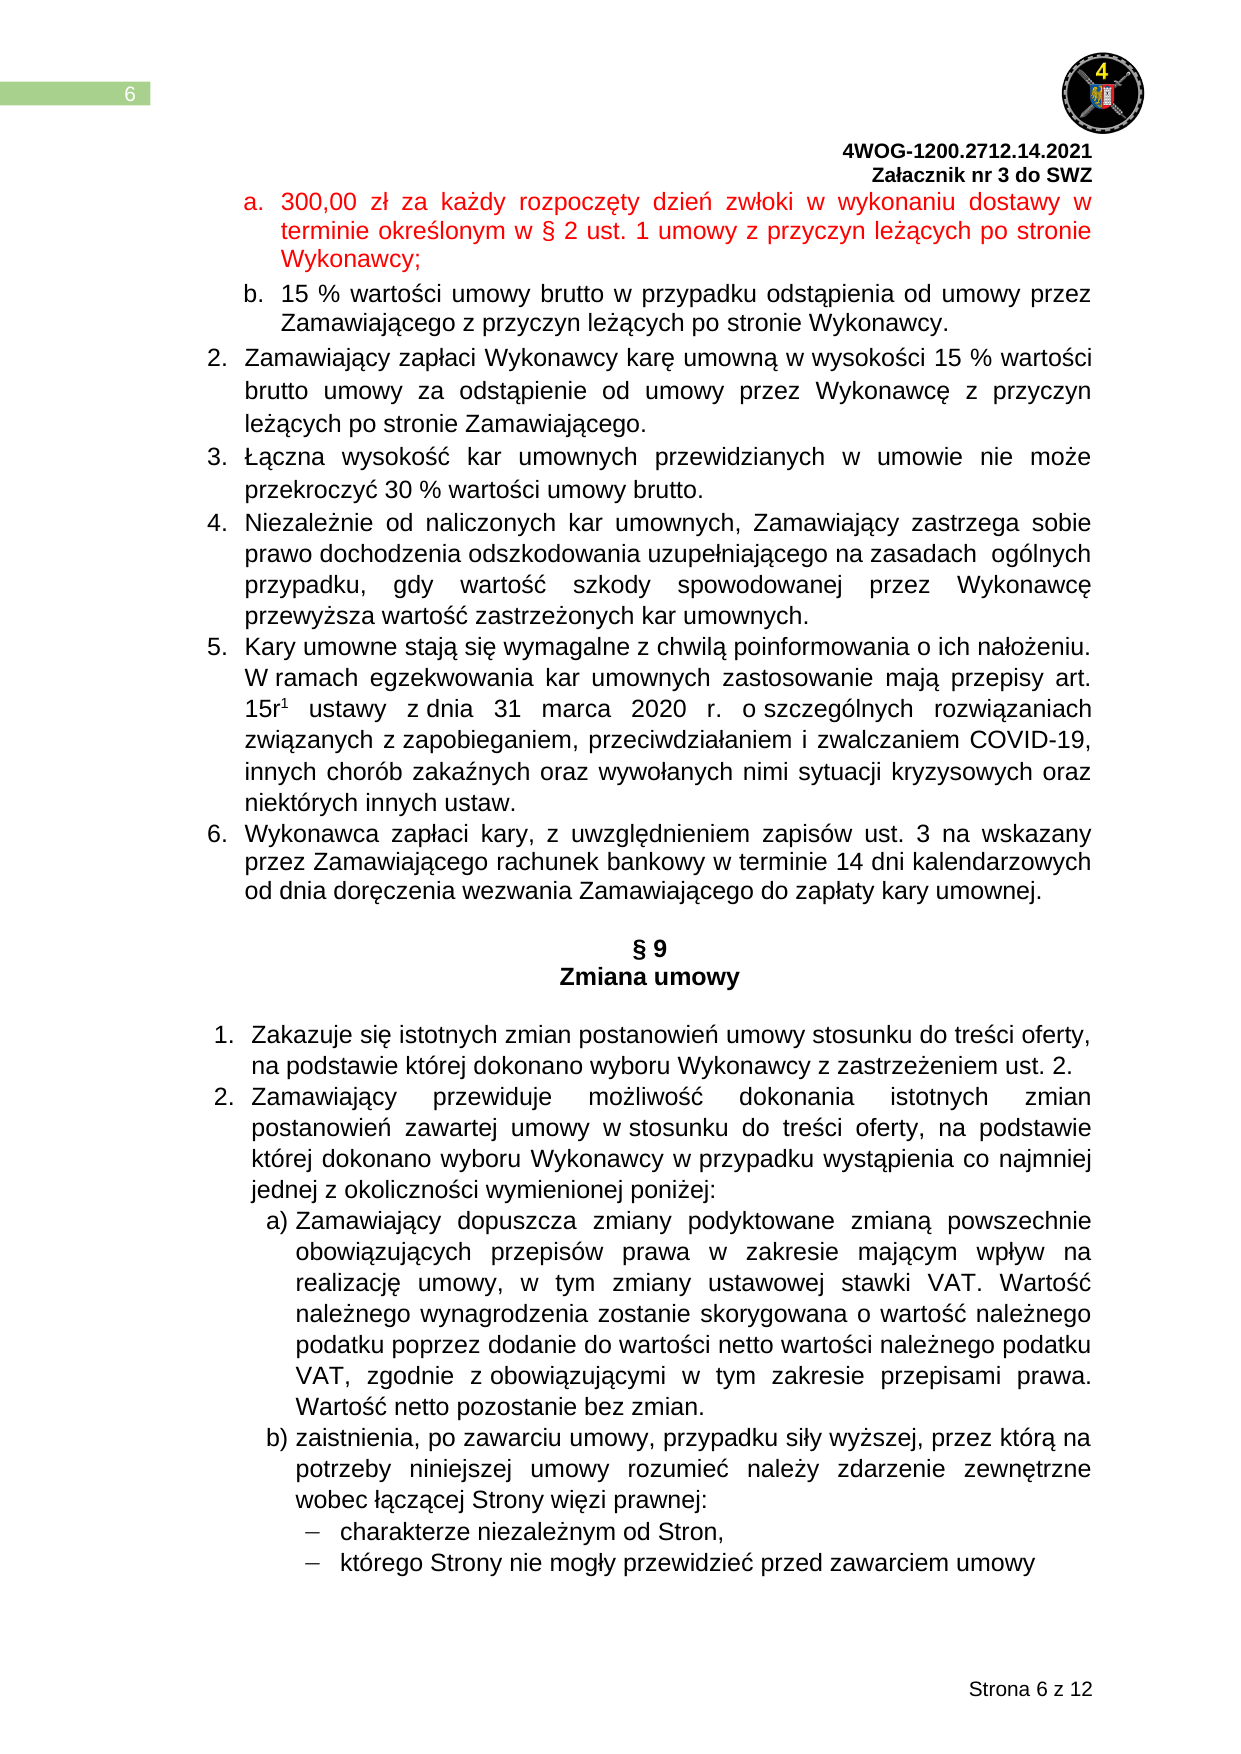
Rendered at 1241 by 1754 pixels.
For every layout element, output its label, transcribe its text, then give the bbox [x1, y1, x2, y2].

list Zakazuje się istotnych zmian postanowień umowy stosunku do treści oferty, na podstawie której dokonano wyboru Wykonawcy z zastrzeżeniem ust. 2. [214, 1020, 1092, 1080]
list Łączna wysokość kar umownych przewidzianych w umowie nie może przekroczyć 30 % wartości umowy brutto. [207, 442, 1092, 504]
list Kary umowne stają się wymagalne z chwilą poinformowania o ich nałożeniu. W ramach egzekwowania kar umownych zastosowanie mają przepisy art. 15r1 ustawy z dnia 31 marca 2020 r. o szczególnych rozwiązaniach związanych z zapobieganiem, przeciwdziałaniem i zwalczaniem COVID-19, innych chorób zakaźnych oraz wywołanych nimi sytuacji kryzysowych oraz niektórych innych ustaw. [207, 632, 1092, 816]
list 15 % wartości umowy brutto w przypadku odstąpienia od umowy przez Zamawiającego z przyczyn leżących po stronie Wykonawcy. [243, 279, 1092, 337]
text Zmiana umowy [207, 962, 1092, 991]
text § 9 [207, 934, 1092, 962]
list charakterze niezależnym od Stron, [302, 1517, 1092, 1545]
list którego Strony nie mogły przewidzieć przed zawarciem umowy [302, 1548, 1092, 1577]
list Zamawiający przewiduje możliwość dokonania istotnych zmian postanowień zawartej umowy w stosunku do treści oferty, na podstawie której dokonano wyboru Wykonawcy w przypadku wystąpienia co najmniej jednej z okoliczności wymienionej poniżej: [214, 1082, 1092, 1204]
list 300,00 zł za każdy rozpoczęty dzień zwłoki w wykonaniu dostawy w terminie określonym w § 2 ust. 1 umowy z przyczyn leżących po stronie Wykonawcy; [243, 187, 1092, 273]
list Niezależnie od naliczonych kar umownych, Zamawiający zastrzega sobie prawo dochodzenia odszkodowania uzupełniającego na zasadach ogólnych przypadku, gdy wartość szkody spowodowanej przez Wykonawcę przewyższa wartość zastrzeżonych kar umownych. [207, 508, 1092, 630]
list zaistnienia, po zawarciu umowy, przypadku siły wyższej, przez którą na potrzeby niniejszej umowy rozumieć należy zdarzenie zewnętrzne wobec łączącej Strony więzi prawnej: [266, 1423, 1092, 1514]
picture [1052, 47, 1152, 139]
list Zamawiający zapłaci Wykonawcy karę umowną w wysokości 15 % wartości brutto umowy za odstąpienie od umowy przez Wykonawcę z przyczyn leżących po stronie Zamawiającego. [207, 343, 1092, 438]
list Wykonawca zapłaci kary, z uwzględnieniem zapisów ust. 3 na wskazany przez Zamawiającego rachunek bankowy w terminie 14 dni kalendarzowych od dnia doręczenia wezwania Zamawiającego do zapłaty kary umownej. [207, 819, 1092, 905]
list Zamawiający dopuszcza zmiany podyktowane zmianą powszechnie obowiązujących przepisów prawa w zakresie mającym wpływ na realizację umowy, w tym zmiany ustawowej stawki VAT. Wartość należnego wynagrodzenia zostanie skorygowana o wartość należnego podatku poprzez dodanie do wartości netto wartości należnego podatku VAT, zgodnie z obowiązującymi w tym zakresie przepisami prawa. Wartość netto pozostanie bez zmian. [266, 1206, 1092, 1421]
